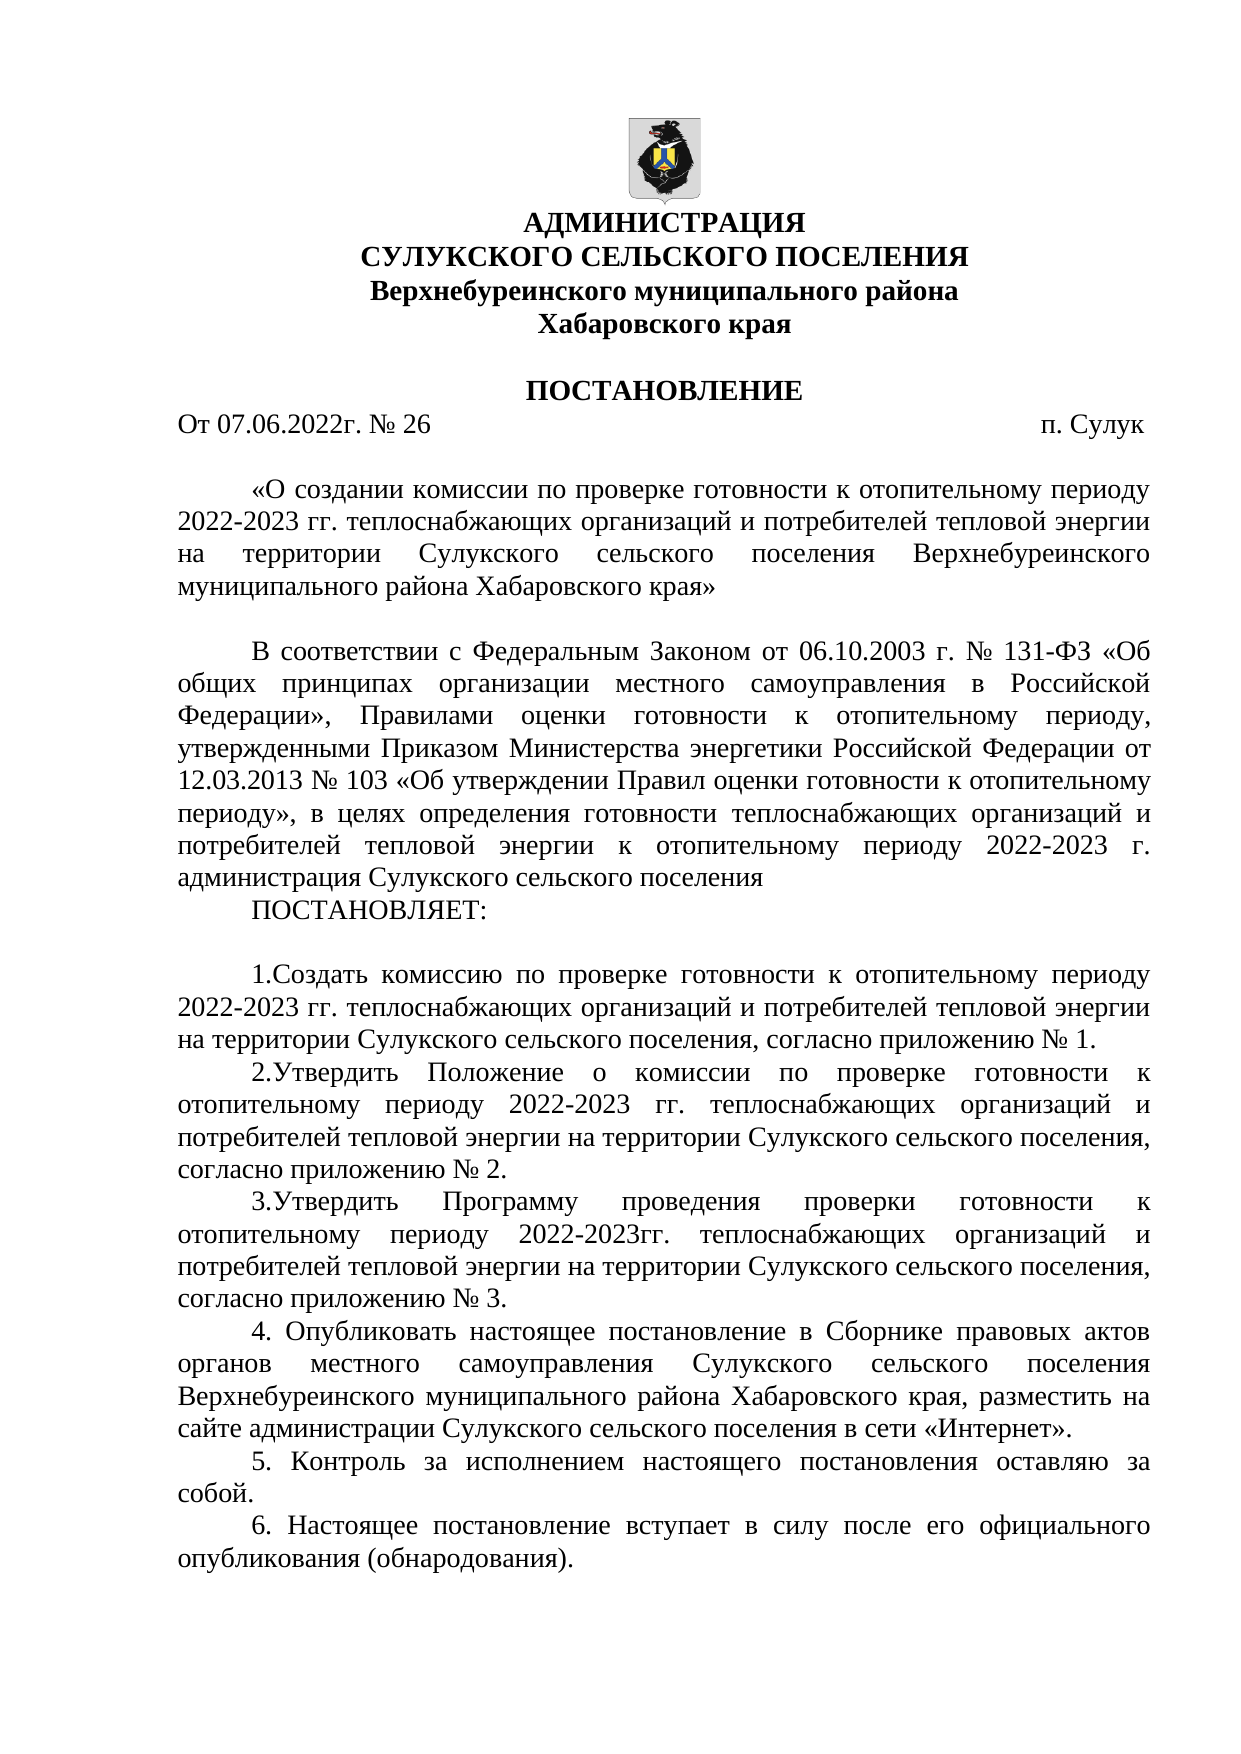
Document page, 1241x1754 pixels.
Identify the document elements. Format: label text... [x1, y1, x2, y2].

picture [628, 118, 701, 206]
text 3.Утвердить Программу проведения проверки готовности к отопительному периоду 2022-2023гг. теплоснабжающих организаций и потребителей тепловой энергии на территории Сулукского сельского поселения, согласно приложению № 3. [177, 1184, 1152, 1314]
text В соответствии с Федеральным Законом от 06.10.2003 г. № 131-ФЗ «Об общих принципах организации местного самоуправления в Российской Федерации», Правилами оценки готовности к отопительному периоду, утвержденными Приказом Министерства энергетики Российской Федерации от 12.03.2013 № 103 «Об утверждении Правил оценки готовности к отопительному периоду», в целях определения готовности теплоснабжающих организаций и потребителей тепловой энергии к отопительному периоду 2022-2023 г. администрация Сулукского сельского поселения [177, 634, 1152, 893]
text ПОСТАНОВЛЯЕТ: [177, 893, 1152, 925]
text 1.Создать комиссию по проверке готовности к отопительному периоду 2022-2023 гг. теплоснабжающих организаций и потребителей тепловой энергии на территории Сулукского сельского поселения, согласно приложению № 1. [177, 958, 1152, 1055]
text СУЛУКСКОГО СЕЛЬСКОГО ПОСЕЛЕНИЯ [177, 239, 1152, 273]
text ПОСТАНОВЛЕНИЕ [177, 373, 1152, 407]
text «О создании комиссии по проверке готовности к отопительному периоду 2022-2023 гг. теплоснабжающих организаций и потребителей тепловой энергии на территории Сулукского сельского поселения Верхнебуреинского муниципального района Хабаровского края» [177, 472, 1152, 601]
text От 07.06.2022г. № 26 п. Сулук [177, 407, 1152, 439]
text 4. Опубликовать настоящее постановление в Сборнике правовых актов органов местного самоуправления Сулукского сельского поселения Верхнебуреинского муниципального района Хабаровского края, разместить на сайте администрации Сулукского сельского поселения в сети «Интернет». [177, 1314, 1152, 1443]
text 5. Контроль за исполнением настоящего постановления оставляю за собой. [177, 1443, 1152, 1508]
text 2.Утвердить Положение о комиссии по проверке готовности к отопительному периоду 2022-2023 гг. теплоснабжающих организаций и потребителей тепловой энергии на территории Сулукского сельского поселения, согласно приложению № 2. [177, 1055, 1152, 1184]
text 6. Настоящее постановление вступает в силу после его официального опубликования (обнародования). [177, 1508, 1152, 1573]
text Хабаровского края [177, 306, 1152, 340]
text АДМИНИСТРАЦИЯ [177, 206, 1152, 239]
text Верхнебуреинского муниципального района [177, 273, 1152, 306]
